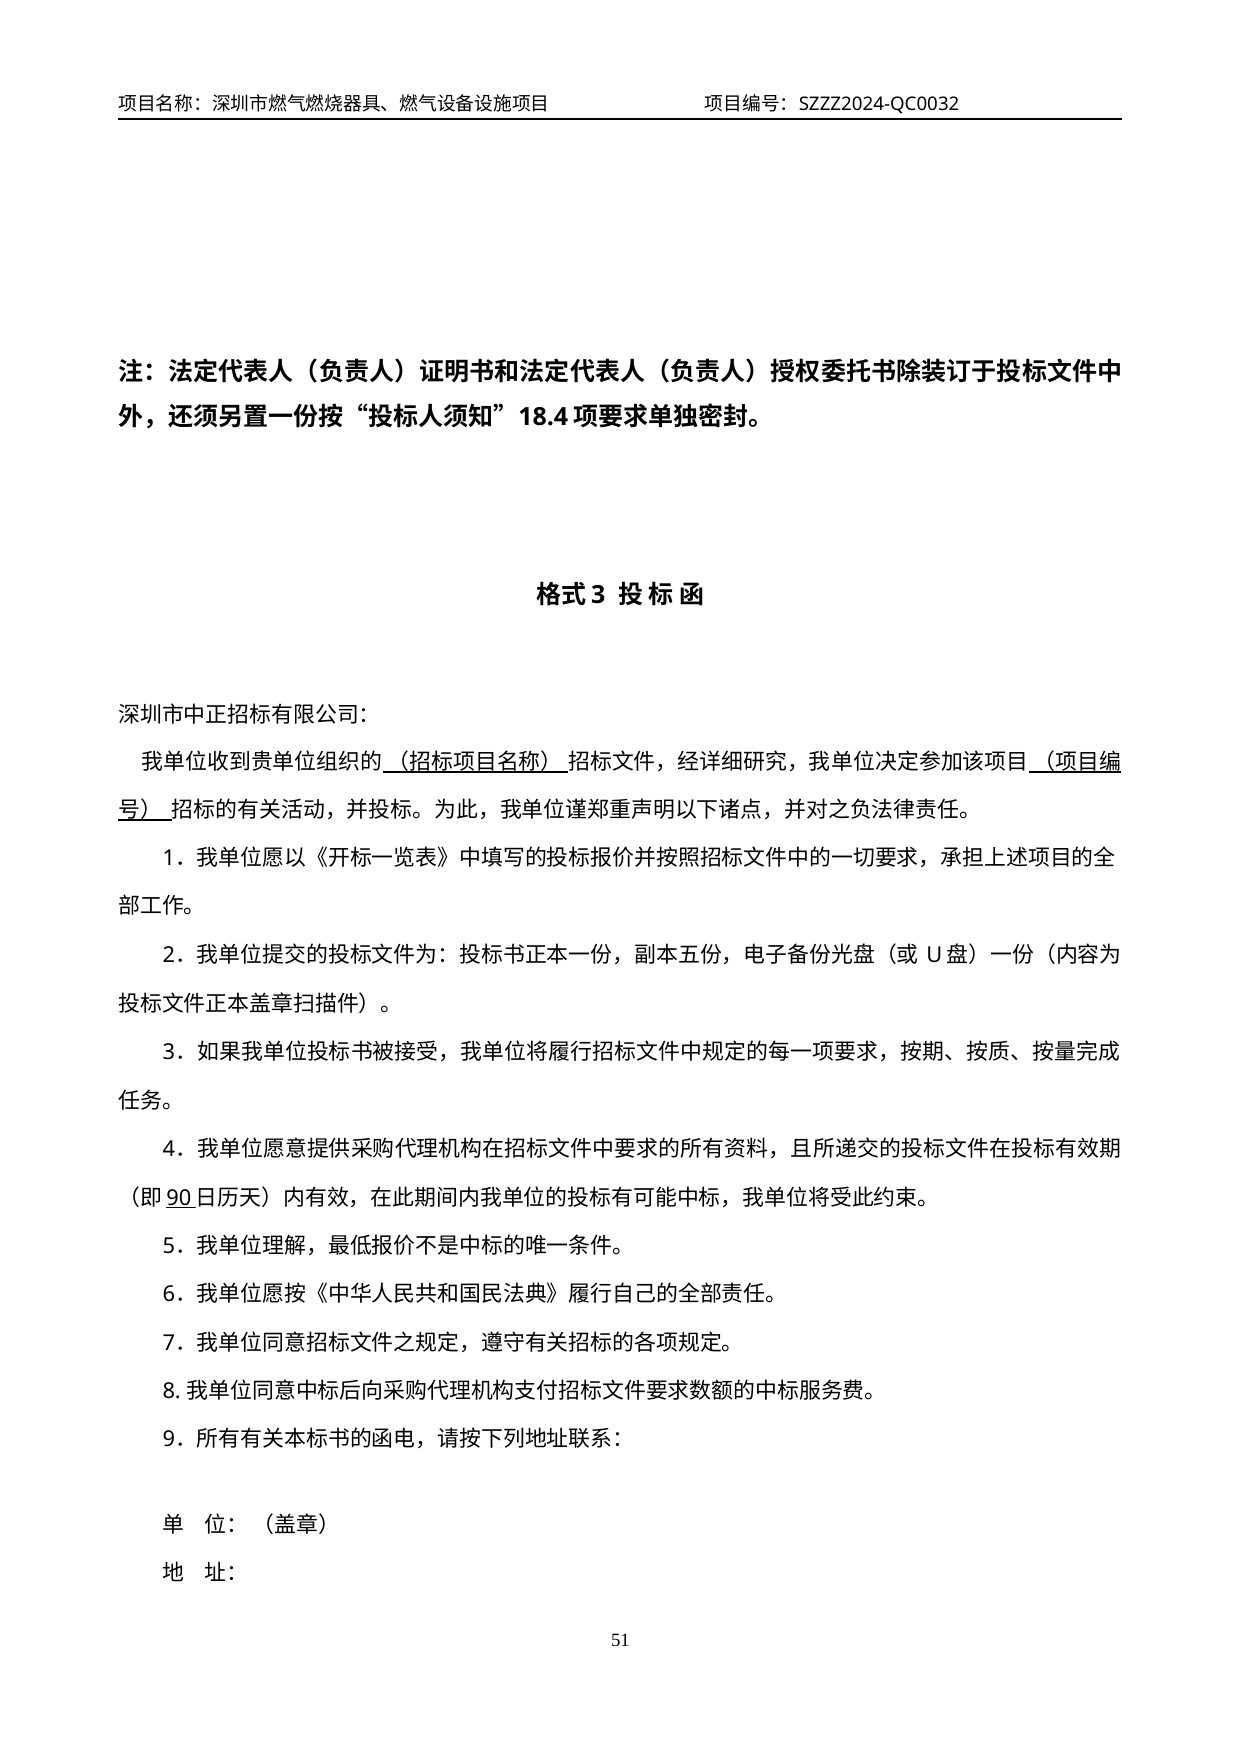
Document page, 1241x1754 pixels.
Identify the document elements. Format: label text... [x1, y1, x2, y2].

subtitle 格式3 投 标 函 [118, 560, 1122, 625]
text 9．所有有关本标书的函电，请按下列地址联系： [118, 1421, 1122, 1453]
text 深圳市中正招标有限公司： [118, 697, 1122, 728]
text 5．我单位理解，最低报价不是中标的唯一条件。 [118, 1228, 1122, 1260]
text 2．我单位提交的投标文件为：投标书正本一份，副本五份，电子备份光盘（或U盘）一份（内容为投标文件正本盖章扫描件）。 [118, 936, 1122, 1018]
text 单 位： （盖章） [118, 1507, 1122, 1539]
text 1．我单位愿以《开标一览表》中填写的投标报价并按照招标文件中的一切要求，承担上述项目的全部工作。 [118, 839, 1122, 921]
text 6．我单位愿按《中华人民共和国民法典》履行自己的全部责任。 [118, 1276, 1122, 1308]
text 8. 我单位同意中标后向采购代理机构支付招标文件要求数额的中标服务费。 [118, 1373, 1122, 1405]
text 地 址： [118, 1554, 1122, 1586]
text 4．我单位愿意提供采购代理机构在招标文件中要求的所有资料，且所递交的投标文件在投标有效期（即90日历天）内有效，在此期间内我单位的投标有可能中标，我单位将受此约束。 [118, 1131, 1122, 1212]
text 我单位收到贵单位组织的 （招标项目名称） 招标文件，经详细研究，我单位决定参加该项目 （项目编号） 招标的有关活动，并投标。为此，我单位谨郑重声明以下诸点，并对之负法律责任。 [118, 744, 1122, 823]
text 3．如果我单位投标书被接受，我单位将履行招标文件中规定的每一项要求，按期、按质、按量完成任务。 [118, 1033, 1122, 1115]
text 7．我单位同意招标文件之规定，遵守有关招标的各项规定。 [118, 1324, 1122, 1357]
text 注：法定代表人（负责人）证明书和法定代表人（负责人）授权委托书除装订于投标文件中外，还须另置一份按“投标人须知”18.4项要求单独密封。 [118, 351, 1122, 433]
